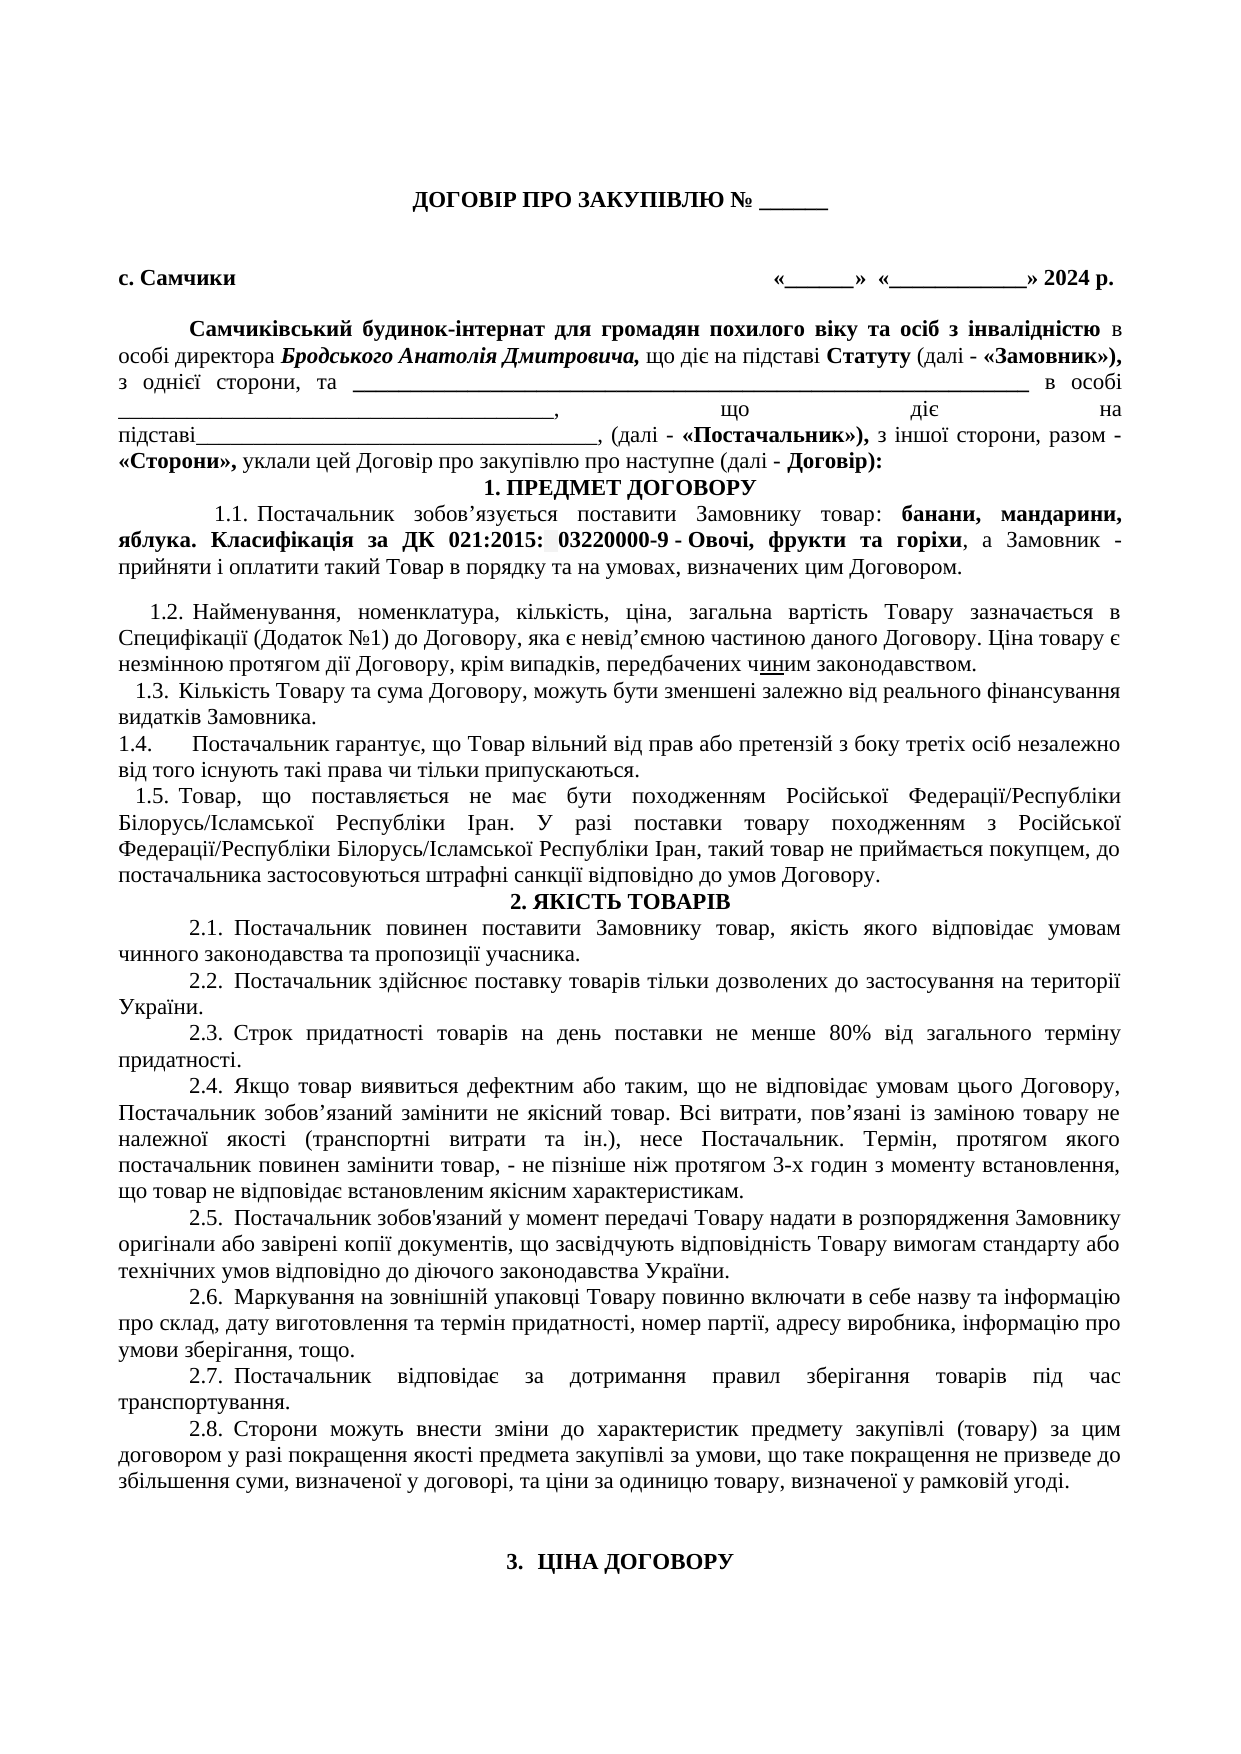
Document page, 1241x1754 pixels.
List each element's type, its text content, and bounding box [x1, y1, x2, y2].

list Постачальник зобов’язується поставити Замовнику товар: банани, мандарини, яблука. Класифікація за ДК 021:2015: 03220000-9 - Овочі, фрукти та горіхи, а Замовник - прийняти і оплатити такий Товар в порядку та на умовах, визначених цим Договором. [118, 500, 1122, 579]
list Постачальник повинен поставити Замовнику товар, якість якого відповідає умовам чинного законодавства та пропозиції учасника. [118, 914, 1122, 967]
text с. Самчики «______» «____________» 2024 р. [118, 264, 1122, 291]
list Постачальник відповідає за дотримання правил зберігання товарів під час транспортування. [118, 1362, 1122, 1415]
text Самчиківський будинок-інтернат для громадян похилого віку та осіб з інвалідністю в особі директора Бродського Анатолія Дмитровича, що діє на підставі Статуту (далі - «Замовник»), з однієї сторони, та ___________________________________________________________ в особі ______________________________________, що діє на підставі___________________________________, (далі - «Постачальник»), з іншої сторони, разом - «Сторони», уклали цей Договір про закупівлю про наступне (далі - Договір): [118, 316, 1122, 474]
list Постачальник здійснює поставку товарів тільки дозволених до застосування на території України. [118, 967, 1122, 1019]
text 2. ЯКІСТЬ ТОВАРІВ [118, 888, 1122, 914]
list Маркування на зовнішній упаковці Товару повинно включати в себе назву та інформацію про склад, дату виготовлення та термін придатності, номер партії, адресу виробника, інформацію про умови зберігання, тощо. [118, 1283, 1122, 1362]
list ЦІНА ДОГОВОРУ [118, 1548, 1122, 1574]
list Кількість Товару та сума Договору, можуть бути зменшені залежно від реального фінансування видатків Замовника. [118, 677, 1122, 729]
text 1. ПРЕДМЕТ ДОГОВОРУ [118, 474, 1122, 500]
list Товар, що поставляється не має бути походженням Російської Федерації/Республіки Білорусь/Ісламської Республіки Іран. У разі поставки товару походженням з Російської Федерації/Республіки Білорусь/Ісламської Республіки Іран, такий товар не приймається покупцем, до постачальника застосовуються штрафні санкції відповідно до умов Договору. [118, 782, 1122, 888]
list Сторони можуть внести зміни до характеристик предмету закупівлі (товару) за цим договором у разі покращення якості предмета закупівлі за умови, що таке покращення не призведе до збільшення суми, визначеної у договорі, та ціни за одиницю товару, визначеної у рамковій угоді. [118, 1415, 1122, 1494]
text ДОГОВІР ПРО ЗАКУПІВЛЮ № ______ [118, 186, 1122, 213]
list Постачальник зобов'язаний у момент передачі Товару надати в розпорядження Замовнику оригінали або завірені копії документів, що засвідчують відповідність Товару вимогам стандарту або технічних умов відповідно до діючого законодавства України. [118, 1204, 1122, 1283]
list Строк придатності товарів на день поставки не менше 80% від загального терміну придатності. [118, 1019, 1122, 1072]
list Постачальник гарантує, що Товар вільний від прав або претензій з боку третіх осіб незалежно від того існують такі права чи тільки припускаються. [118, 729, 1122, 782]
list Найменування, номенклатура, кількість, ціна, загальна вартість Товару зазначається в Специфікації (Додаток №1) до Договору, яка є невід’ємною частиною даного Договору. Ціна товару є незмінною протягом дії Договору, крім випадків, передбачених чиним законодавством. [118, 598, 1122, 677]
list Якщо товар виявиться дефектним або таким, що не відповідає умовам цього Договору, Постачальник зобов’язаний замінити не якісний товар. Всі витрати, пов’язані із заміною товару не належної якості (транспортні витрати та ін.), несе Постачальник. Термін, протягом якого постачальник повинен замінити товар, - не пізніше ніж протягом 3-х годин з моменту встановлення, що товар не відповідає встановленим якісним характеристикам. [118, 1072, 1122, 1204]
